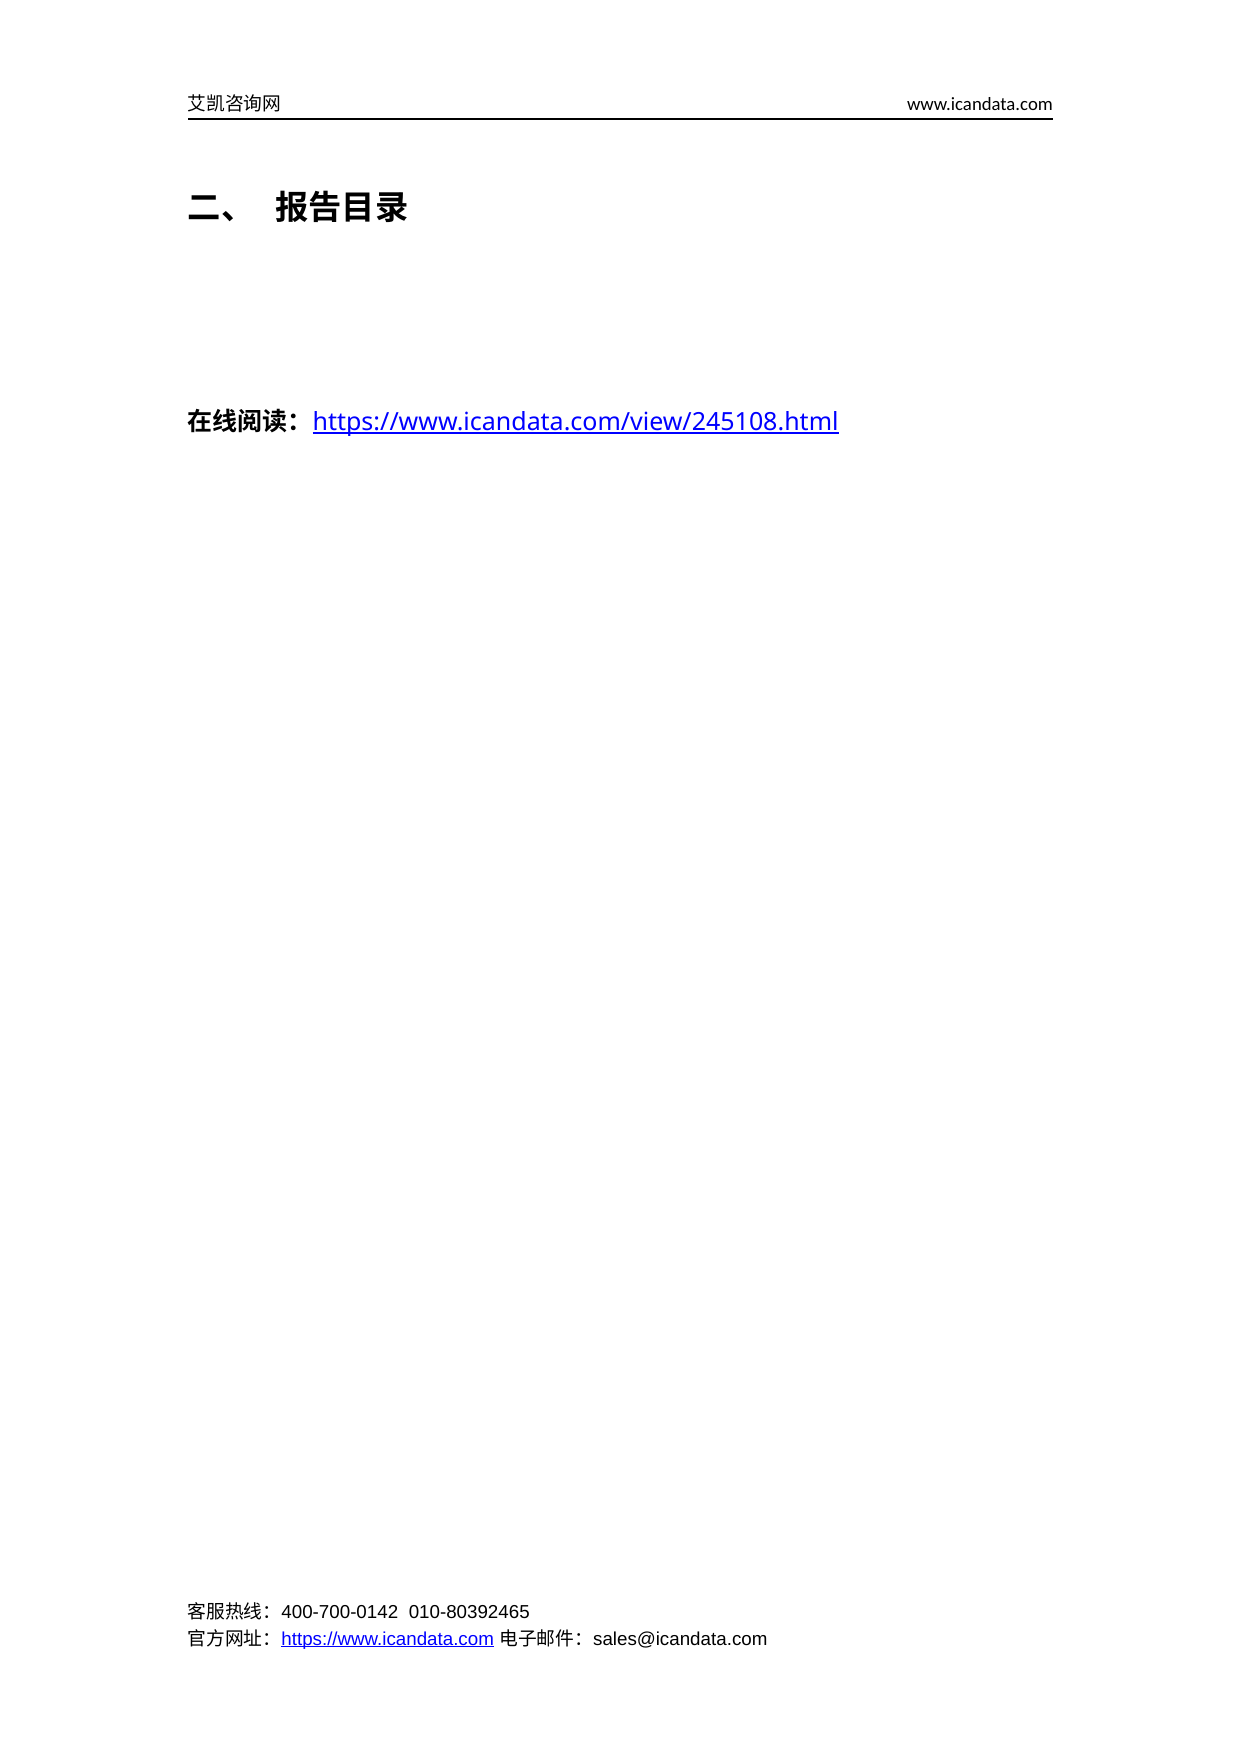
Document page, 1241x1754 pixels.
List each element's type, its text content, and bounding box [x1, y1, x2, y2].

text 在线阅读：https://www.icandata.com/view/245108.html [187, 387, 1053, 452]
subtitle 报告目录 [187, 172, 1053, 237]
